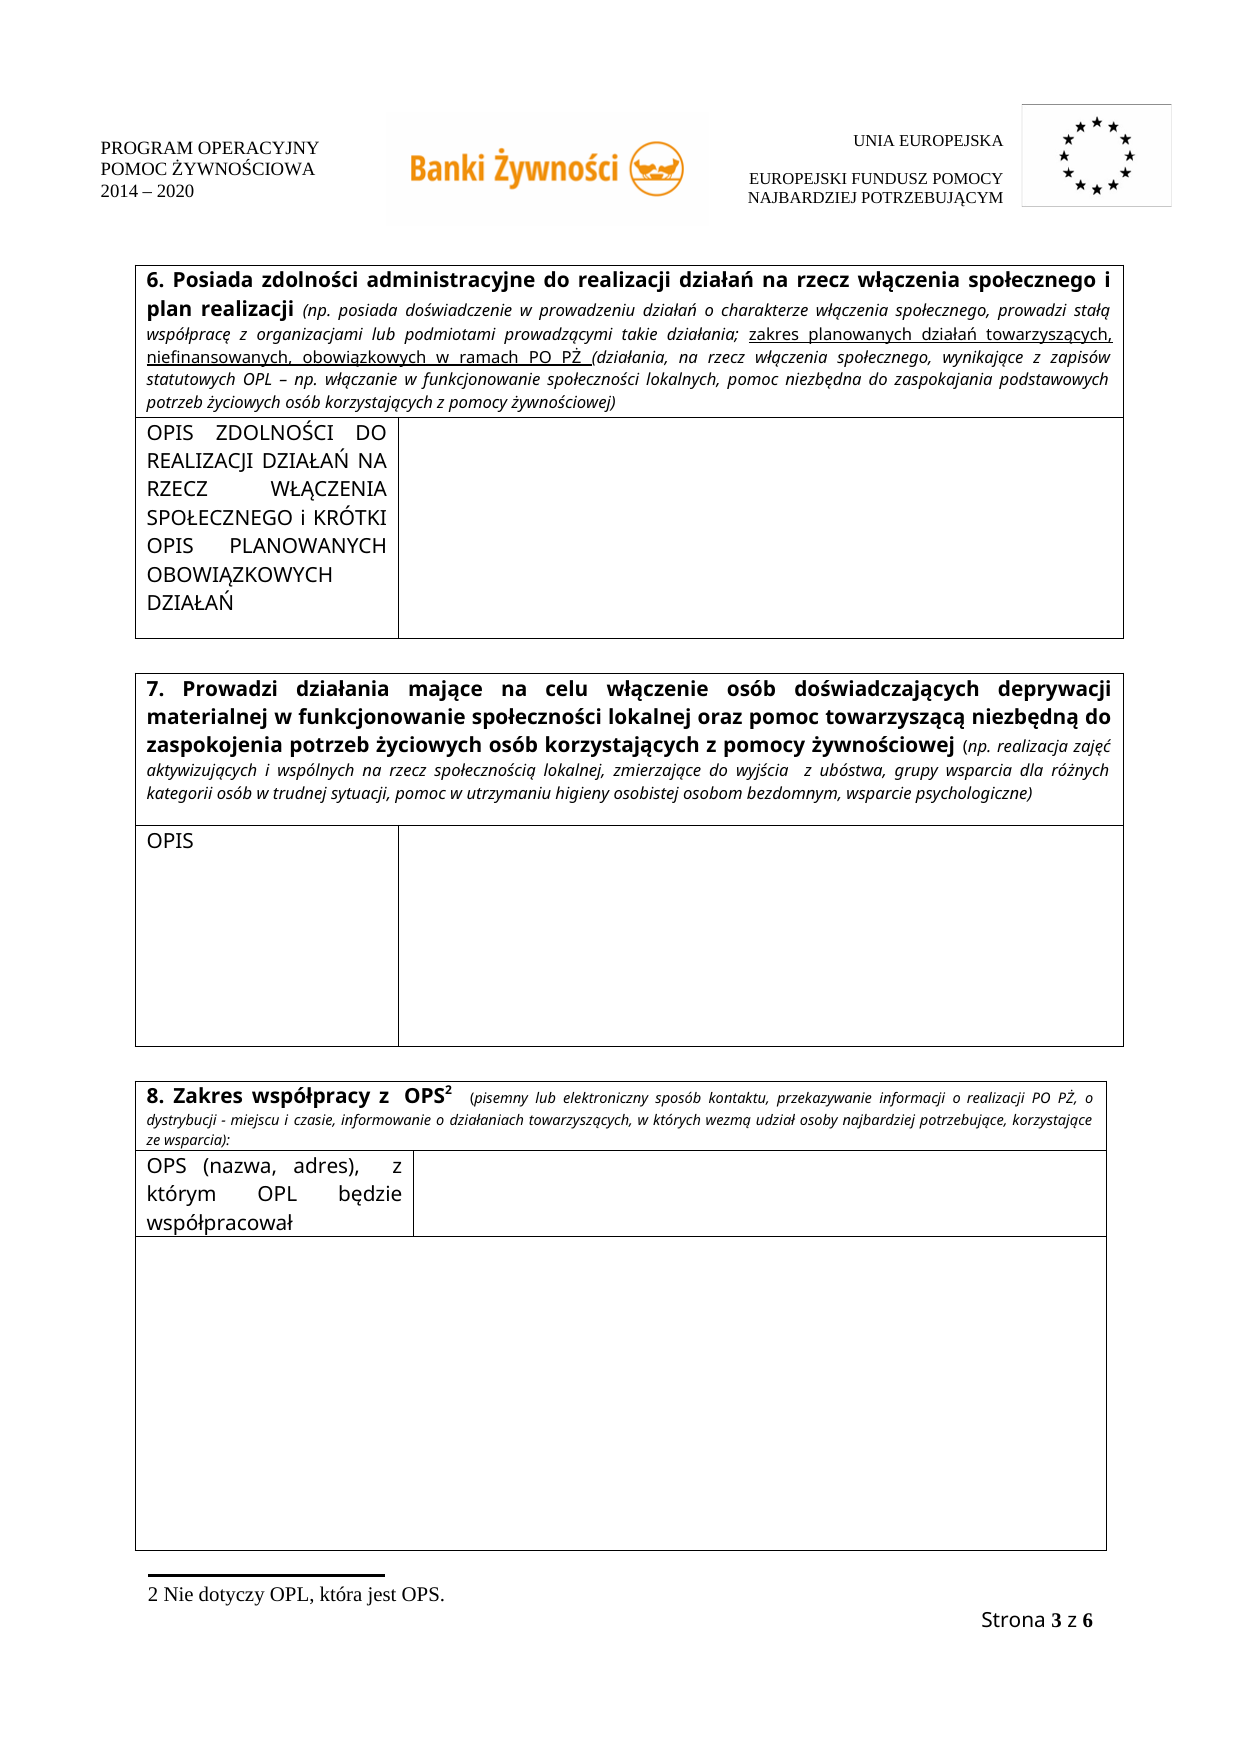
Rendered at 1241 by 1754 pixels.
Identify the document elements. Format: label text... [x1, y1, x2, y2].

table_cell [136, 1237, 1106, 1550]
table_header 8. Zakres współpracy z OPS (pisemny lub elektroniczny sposób kontaktu, przekazywanie informacji o realizacji PO PŻ, o dystrybucji - miejscu i czasie, informowanie o działaniach towarzyszących, w których wezmą udział osoby najbardziej potrzebujące, korzystające ze wsparcia): [136, 1082, 1106, 1150]
table_header 7. Prowadzi działania mające na celu włączenie osób doświadczających deprywacji materialnej w funkcjonowanie społeczności lokalnej oraz pomoc towarzyszącą niezbędną do zaspokojenia potrzeb życiowych osób korzystających z pomocy żywnościowej (np. realizacja zajęć aktywizujących i wspólnych na rzecz społecznością lokalnej, zmierzające do wyjścia z ubóstwa, grupy wsparcia dla różnych kategorii osób w trudnej sytuacji, pomoc w utrzymaniu higieny osobistej osobom bezdomnym, wsparcie psychologiczne) [136, 674, 1123, 825]
picture [1021, 104, 1172, 207]
table_cell [399, 826, 1123, 1046]
table_cell OPS (nazwa, adres), z którym OPL będzie współpracował [136, 1151, 413, 1236]
picture [386, 112, 709, 226]
table_header 6. Posiada zdolności administracyjne do realizacji działań na rzecz włączenia społecznego i plan realizacji (np. posiada doświadczenie w prowadzeniu działań o charakterze włączenia społecznego, prowadzi stałą współpracę z organizacjami lub podmiotami prowadzącymi takie działania; zakres planowanych działań towarzyszących, niefinansowanych, obowiązkowych w ramach PO PŻ (działania, na rzecz włączenia społecznego, wynikające z zapisów statutowych OPL – np. włączanie w funkcjonowanie społeczności lokalnych, pomoc niezbędna do zaspokajania podstawowych potrzeb życiowych osób korzystających z pomocy żywnościowej) [136, 266, 1123, 417]
table_cell OPIS ZDOLNOŚCI DO REALIZACJI DZIAŁAŃ NA RZECZ WŁĄCZENIA SPOŁECZNEGO i KRÓTKI OPIS PLANOWANYCH OBOWIĄZKOWYCH DZIAŁAŃ [136, 418, 398, 637]
table_cell [399, 418, 1123, 637]
table_cell [414, 1151, 1106, 1236]
table_cell OPIS [136, 826, 398, 1046]
